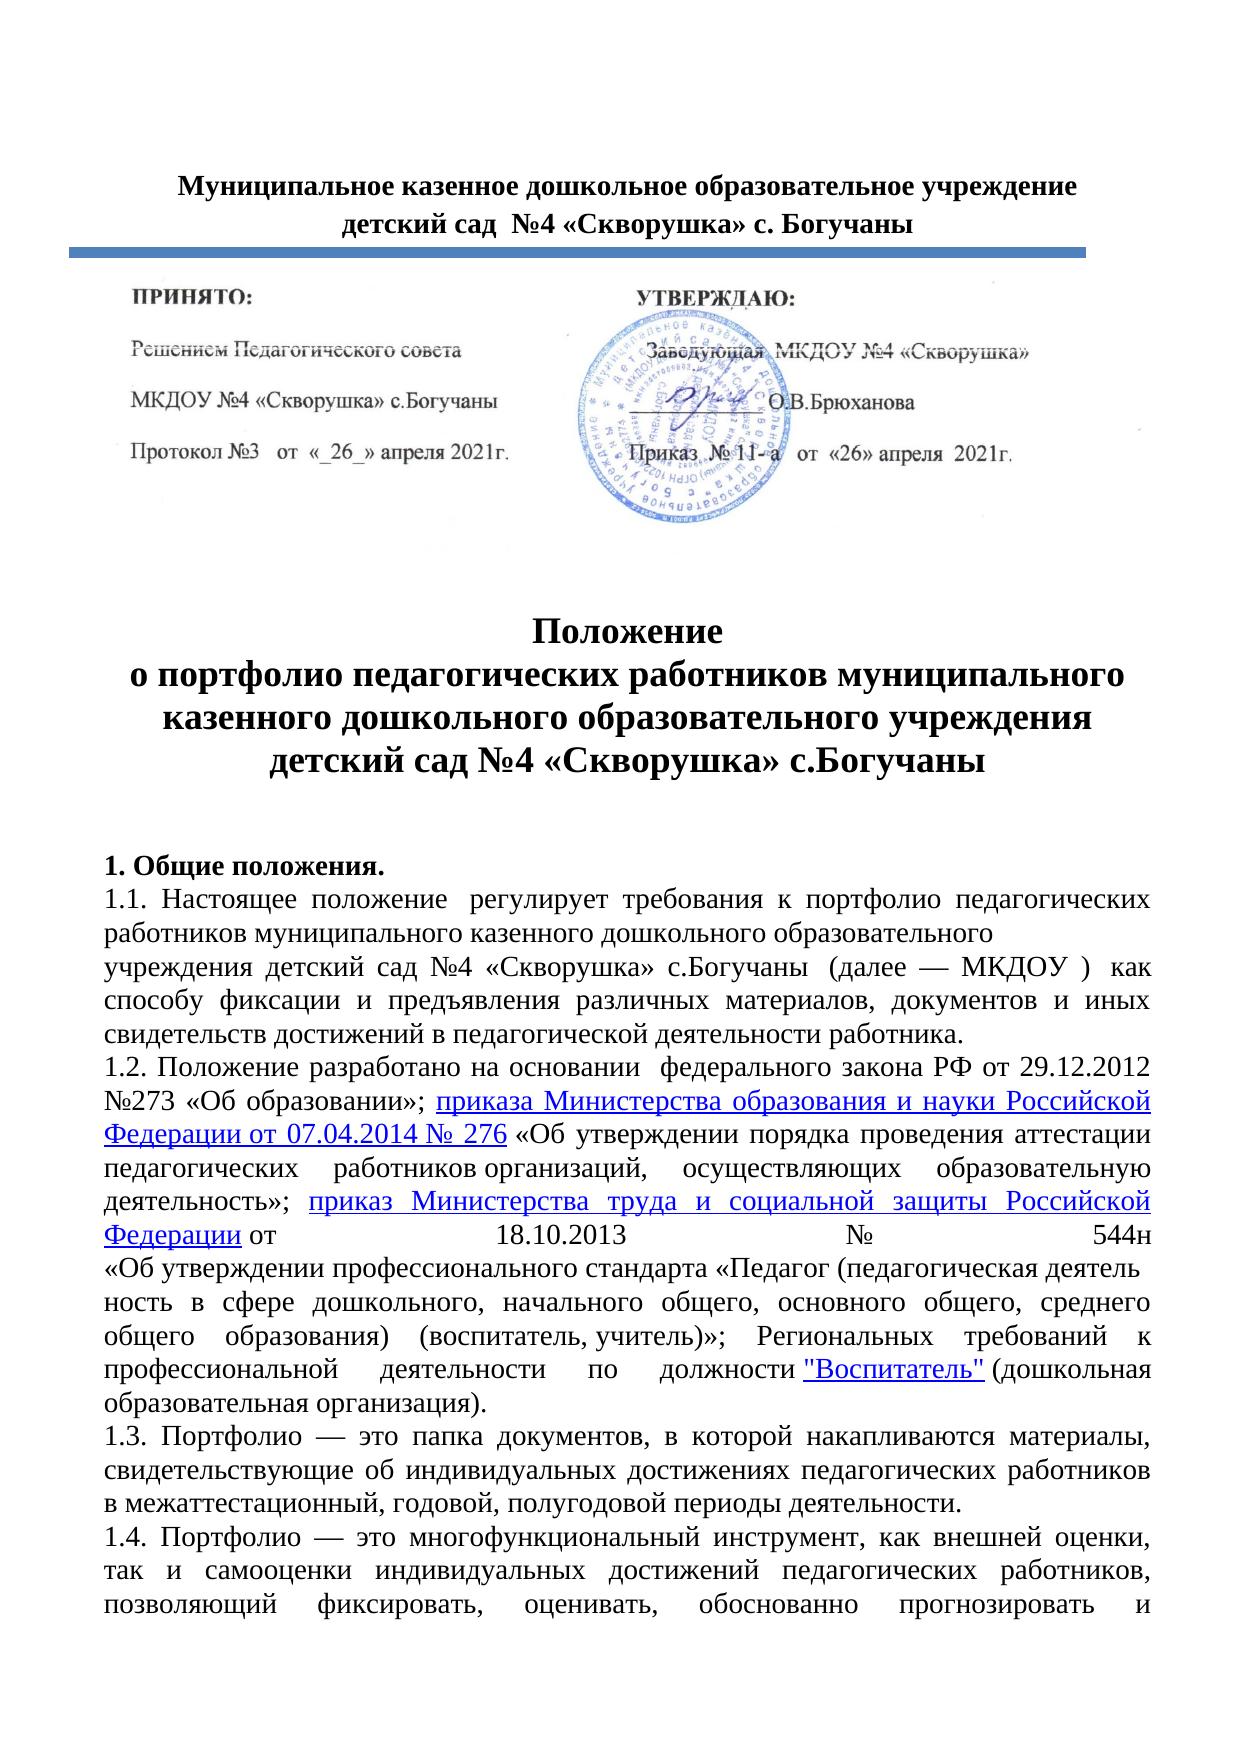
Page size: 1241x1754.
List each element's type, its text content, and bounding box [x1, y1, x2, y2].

text учреждения детский сад №4 «Скворушка» с.Богучаны (далее — МКДОУ ) как способу фиксации и предъявления различных материалов, документов и иных свидетельств достижений в педагогической деятельности работника. [103, 949, 1152, 1049]
subtitle Муниципальное казенное дошкольное образовательное учреждение [103, 168, 1152, 202]
text детский сад №4 «Скворушка» с. Богучаны [103, 207, 1152, 240]
text о портфолио педагогических работников муниципального казенного дошкольного образовательного учреждения детский сад №4 «Скворушка» с.Богучаны [103, 652, 1152, 781]
text 1.3. Портфолио — это папка документов, в которой накапливаются материалы, свидетельствующие об индивидуальных достижениях педагогических работников в межаттестационный, годовой, полугодовой периоды деятельности. [103, 1418, 1152, 1519]
picture [103, 275, 1152, 565]
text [103, 1519, 1152, 1619]
text 1. Общие положения. [103, 848, 1152, 882]
text 1.2. Положение разработано на основании федерального закона РФ от 29.12.2012 №273 «Об образовании»; приказа Министерства образования и науки Российской Федерации от 07.04.2014 № 276 «Об утверждении порядка проведения аттестации педагогических работников организаций, осуществляющих образовательную деятельность»; приказ Министерства труда и социальной защиты Российской Федерации от 18.10.2013 № 544н «Об утверждении профессионального стандарта «Педагог (педагогическая деятельность в сфере дошкольного, начального общего, основного общего, среднего общего образования) (воспитатель, учитель)»; Региональных требований к профессиональной деятельности по должности "Воспитатель" (дошкольная образовательная организация). [103, 1049, 1152, 1418]
text 1.1. Настоящее положение регулирует требования к портфолио педагогических работников муниципального казенного дошкольного образовательного [103, 882, 1152, 949]
text Положение [103, 608, 1152, 652]
